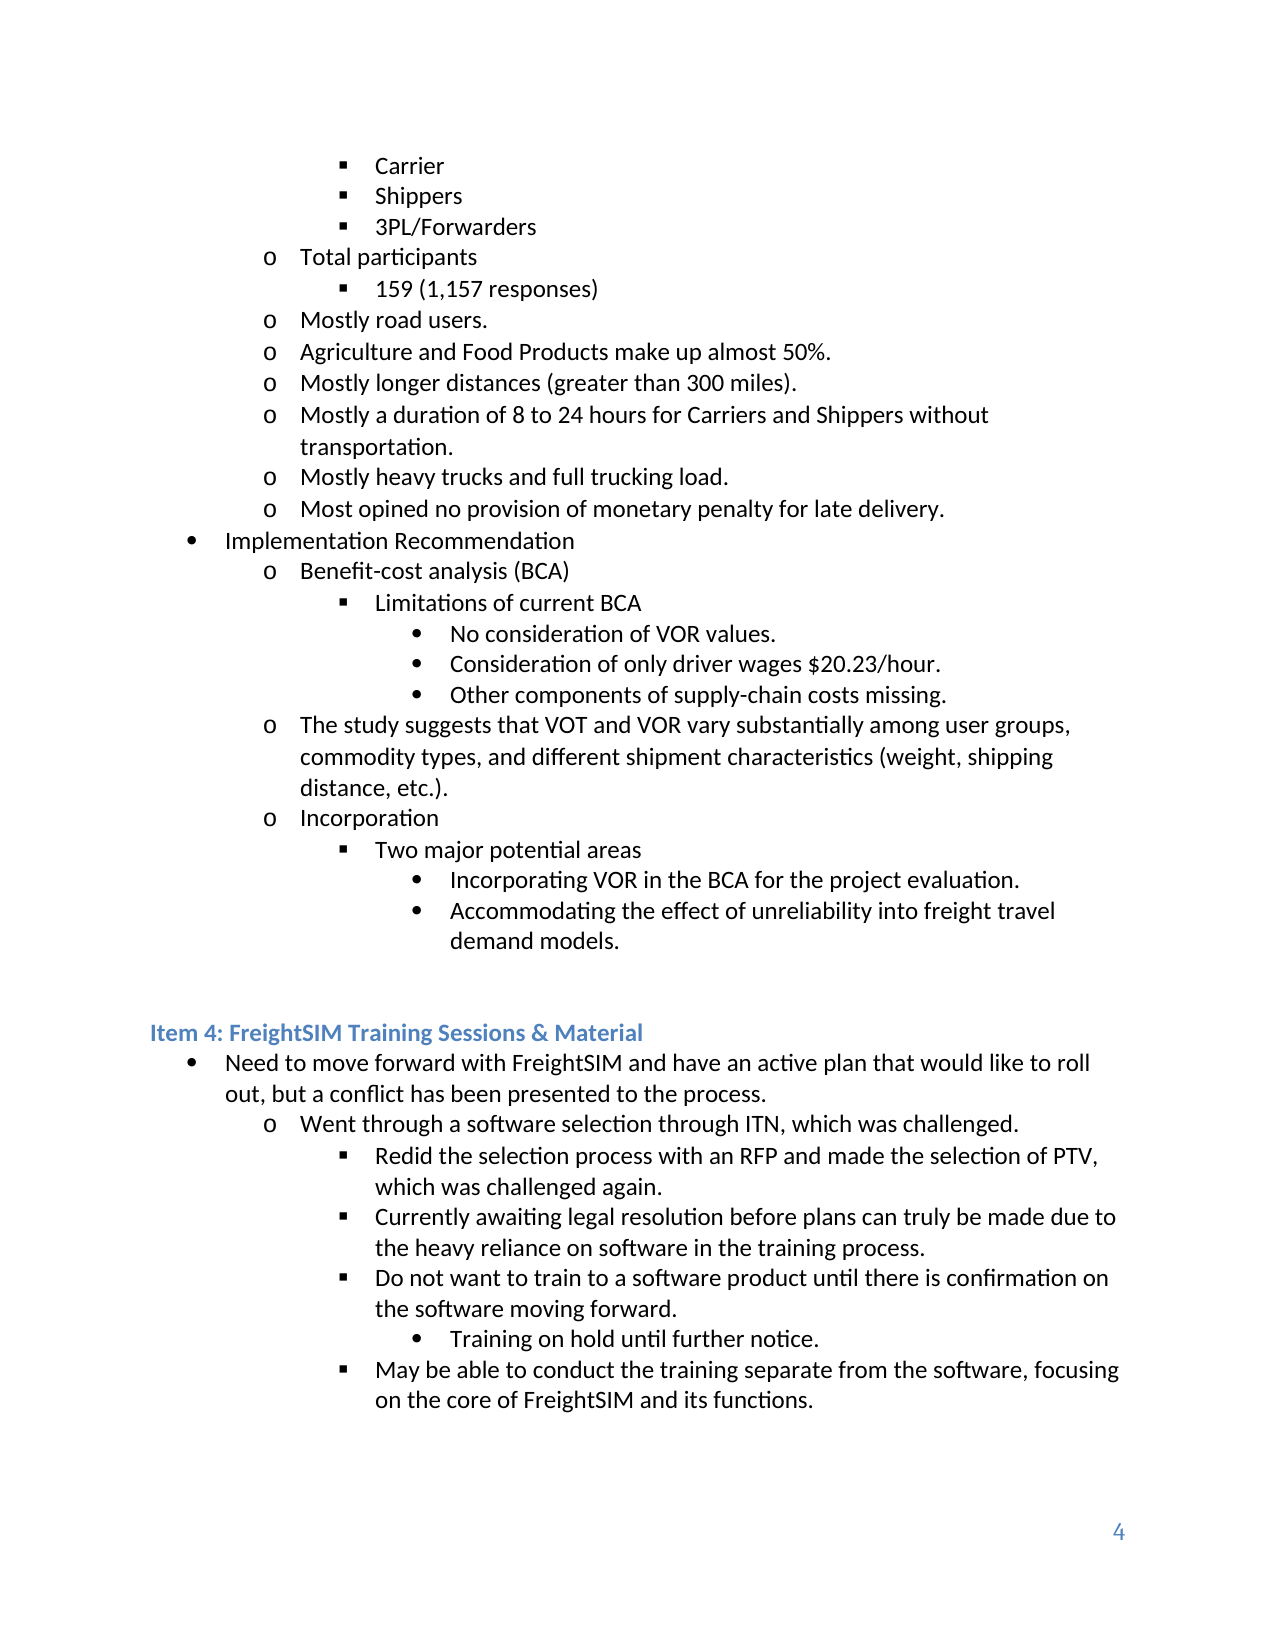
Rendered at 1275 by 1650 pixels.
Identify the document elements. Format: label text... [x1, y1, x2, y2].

list Carrier [337, 150, 1125, 181]
list 159 (1,157 responses) [337, 273, 1125, 304]
list Redid the selection process with an RFP and made the selection of PTV, which was challenged again. [337, 1140, 1125, 1201]
list Agriculture and Food Products make up almost 50%. [262, 336, 1125, 367]
list May be able to conduct the training separate from the software, focusing on the core of FreightSIM and its functions. [337, 1354, 1125, 1415]
list Incorporating VOR in the BCA for the project evaluation. [412, 864, 1125, 895]
list Total participants [262, 242, 1125, 273]
list Mostly heavy trucks and full trucking load. [262, 461, 1125, 493]
list Consideration of only driver wages $20.23/hour. [412, 648, 1125, 679]
list Benefit-cost analysis (BCA) [262, 556, 1125, 587]
list Two major potential areas [337, 834, 1125, 864]
list Currently awaiting legal resolution before plans can truly be made due to the heavy reliance on software in the training process. [337, 1201, 1125, 1262]
list Other components of supply-chain costs missing. [412, 679, 1125, 709]
list Mostly longer distances (greater than 300 miles). [262, 367, 1125, 399]
list Most opined no provision of monetary penalty for late delivery. [262, 493, 1125, 525]
list Limitations of current BCA [337, 587, 1125, 618]
list Mostly road users. [262, 304, 1125, 336]
list No consideration of VOR values. [412, 618, 1125, 648]
list The study suggests that VOT and VOR vary substantially among user groups, commodity types, and different shipment characteristics (weight, shipping distance, etc.). [262, 709, 1125, 802]
list Do not want to train to a software product until there is confirmation on the software moving forward. [337, 1262, 1125, 1323]
list Accommodating the effect of unreliability into freight travel demand models. [412, 895, 1125, 956]
list 3PL/Forwarders [337, 211, 1125, 242]
list Need to move forward with FreightSIM and have an active plan that would like to roll out, but a conflict has been presented to the process. [187, 1048, 1125, 1109]
list Training on hold until further notice. [412, 1323, 1125, 1354]
list Implementation Recommendation [187, 525, 1125, 556]
list Incorporation [262, 802, 1125, 834]
subtitle Item 4: FreightSIM Training Sessions & Material [150, 1017, 1125, 1048]
list Mostly a duration of 8 to 24 hours for Carriers and Shippers without transportation. [262, 399, 1125, 461]
list Shippers [337, 181, 1125, 211]
list Went through a software selection through ITN, which was challenged. [262, 1109, 1125, 1140]
